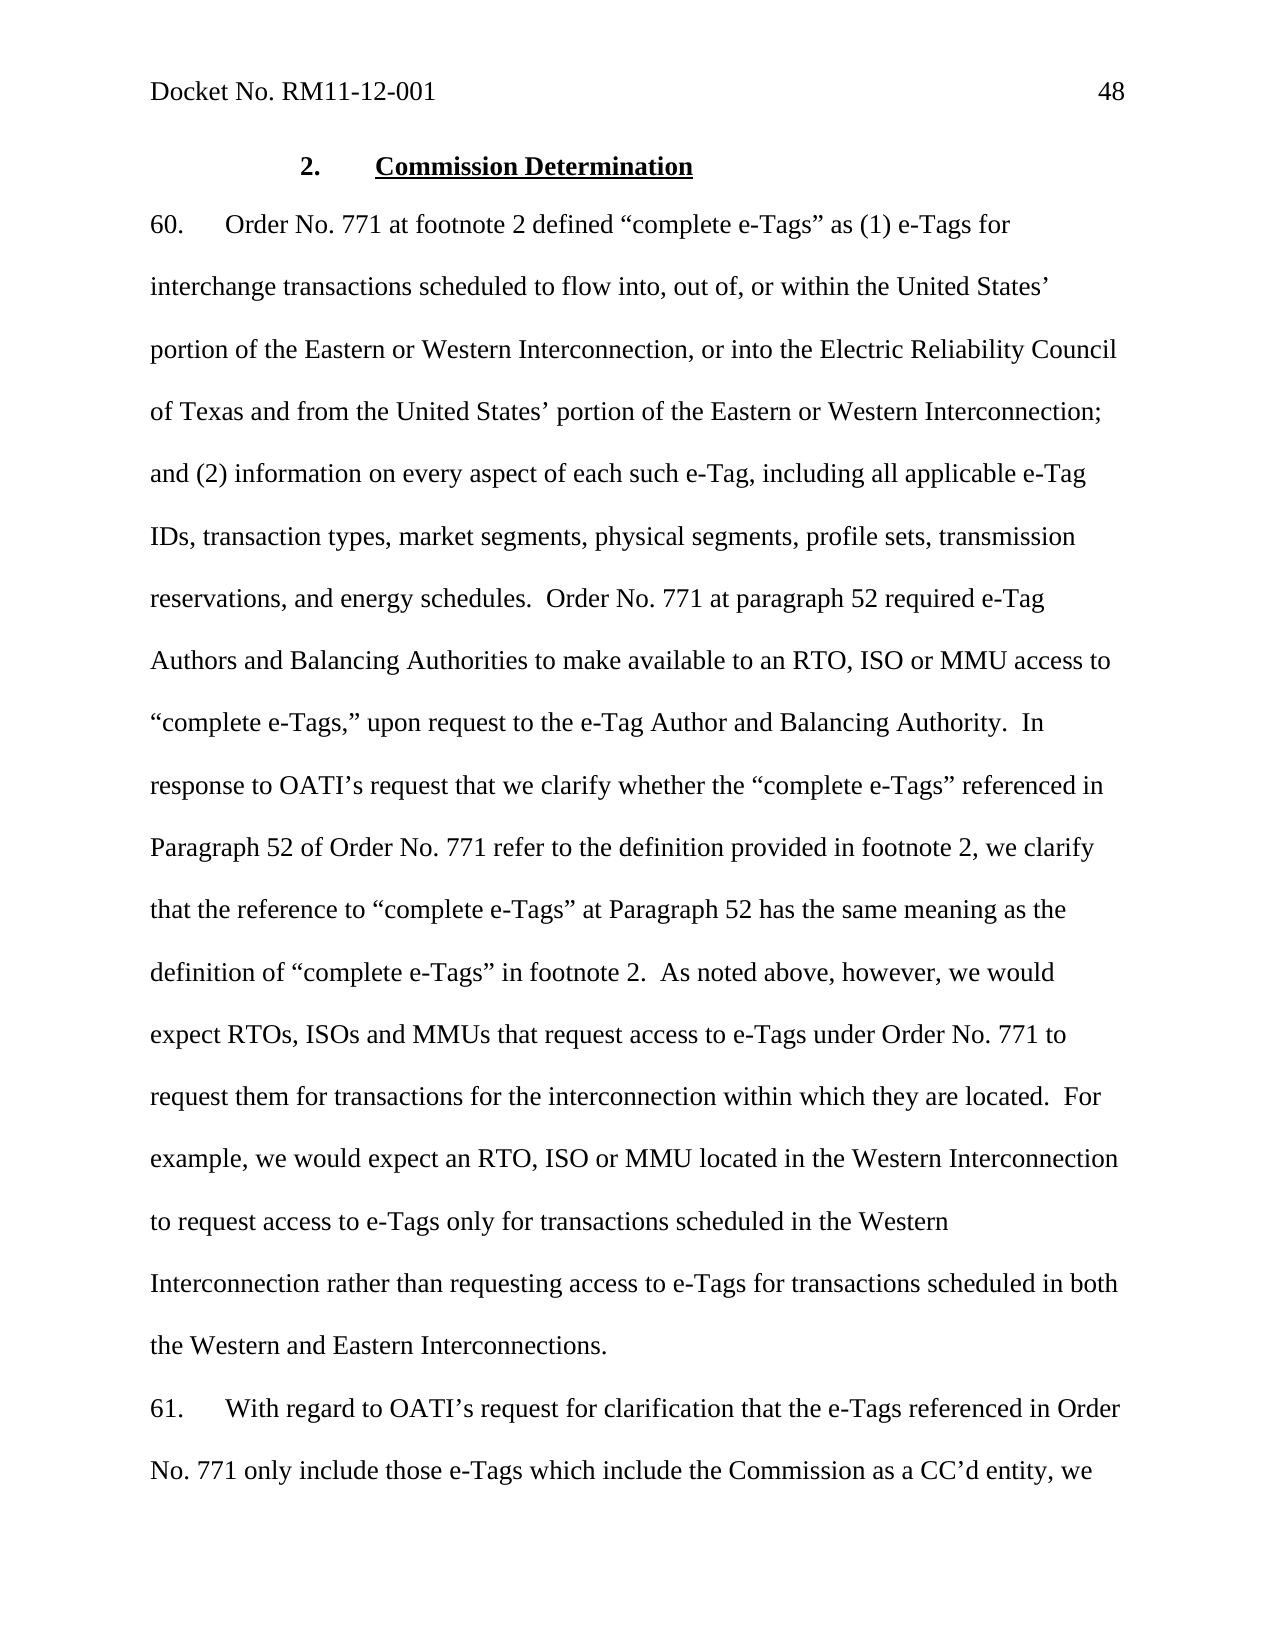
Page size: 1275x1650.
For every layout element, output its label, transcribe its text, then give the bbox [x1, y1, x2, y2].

text Order No. 771 at footnote 2 defined “complete e-Tags” as (1) e-Tags for interchange transactions scheduled to flow into, out of, or within the United States’ portion of the Eastern or Western Interconnection, or into the Electric Reliability Council of Texas and from the United States’ portion of the Eastern or Western Interconnection; and (2) information on every aspect of each such e-Tag, including all applicable e-Tag IDs, transaction types, market segments, physical segments, profile sets, transmission reservations, and energy schedules. Order No. 771 at paragraph 52 required e-Tag Authors and Balancing Authorities to make available to an RTO, ISO or MMU access to “complete e-Tags,” upon request to the e-Tag Author and Balancing Authority. In response to OATI’s request that we clarify whether the “complete e-Tags” referenced in Paragraph 52 of Order No. 771 refer to the definition provided in footnote 2, we clarify that the reference to “complete e-Tags” at Paragraph 52 has the same meaning as the definition of “complete e-Tags” in footnote 2. As noted above, however, we would expect RTOs, ISOs and MMUs that request access to e-Tags under Order No. 771 to request them for transactions for the interconnection within which they are located. For example, we would expect an RTO, ISO or MMU located in the Western Interconnection to request access to e-Tags only for transactions scheduled in the Western Interconnection rather than requesting access to e-Tags for transactions scheduled in both the Western and Eastern Interconnections. [150, 208, 1125, 1361]
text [150, 1392, 1125, 1485]
subtitle Commission Determination [300, 150, 1125, 181]
